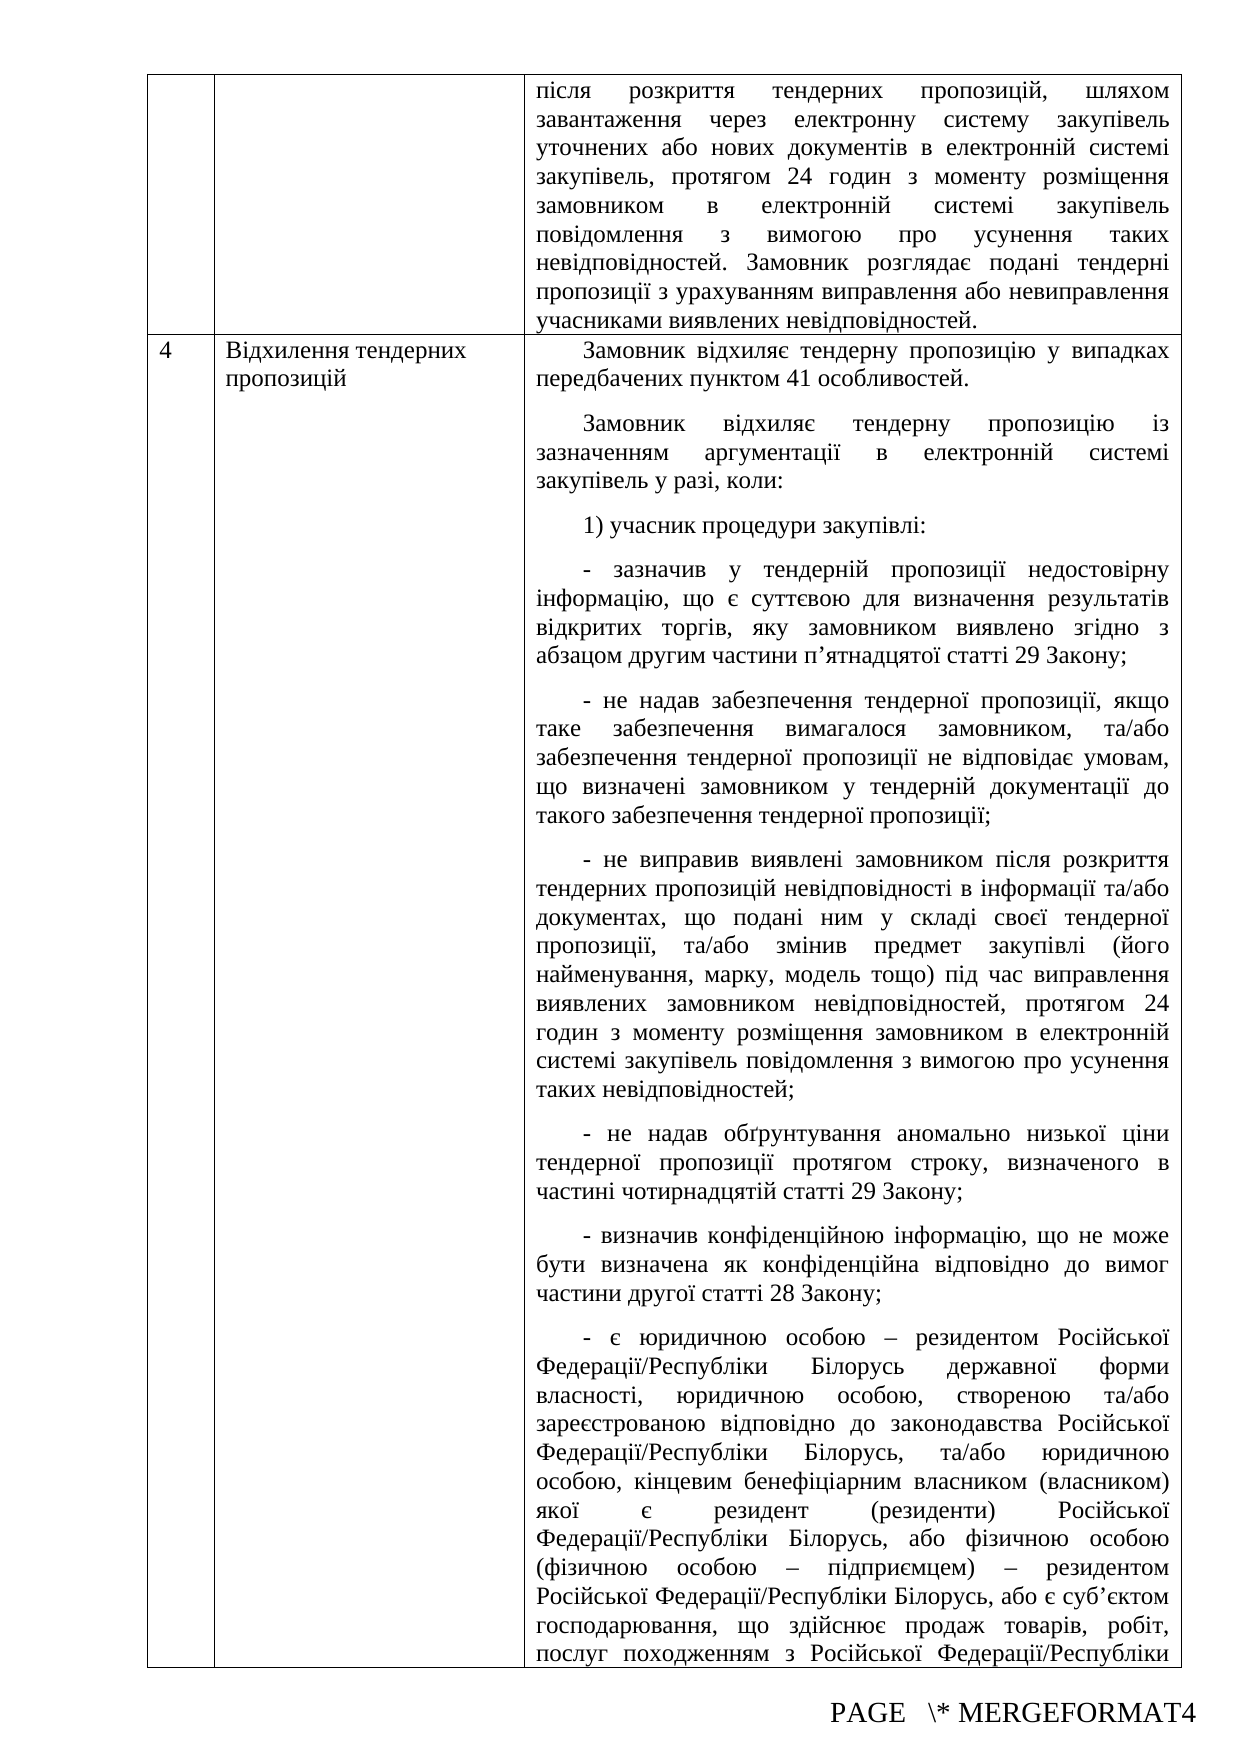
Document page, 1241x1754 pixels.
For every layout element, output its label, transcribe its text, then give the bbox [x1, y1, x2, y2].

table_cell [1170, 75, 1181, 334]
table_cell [525, 335, 1181, 1667]
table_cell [215, 75, 524, 334]
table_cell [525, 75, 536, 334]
table_cell 3 [148, 75, 214, 334]
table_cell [215, 335, 524, 1667]
table_cell 4 [148, 335, 214, 1667]
